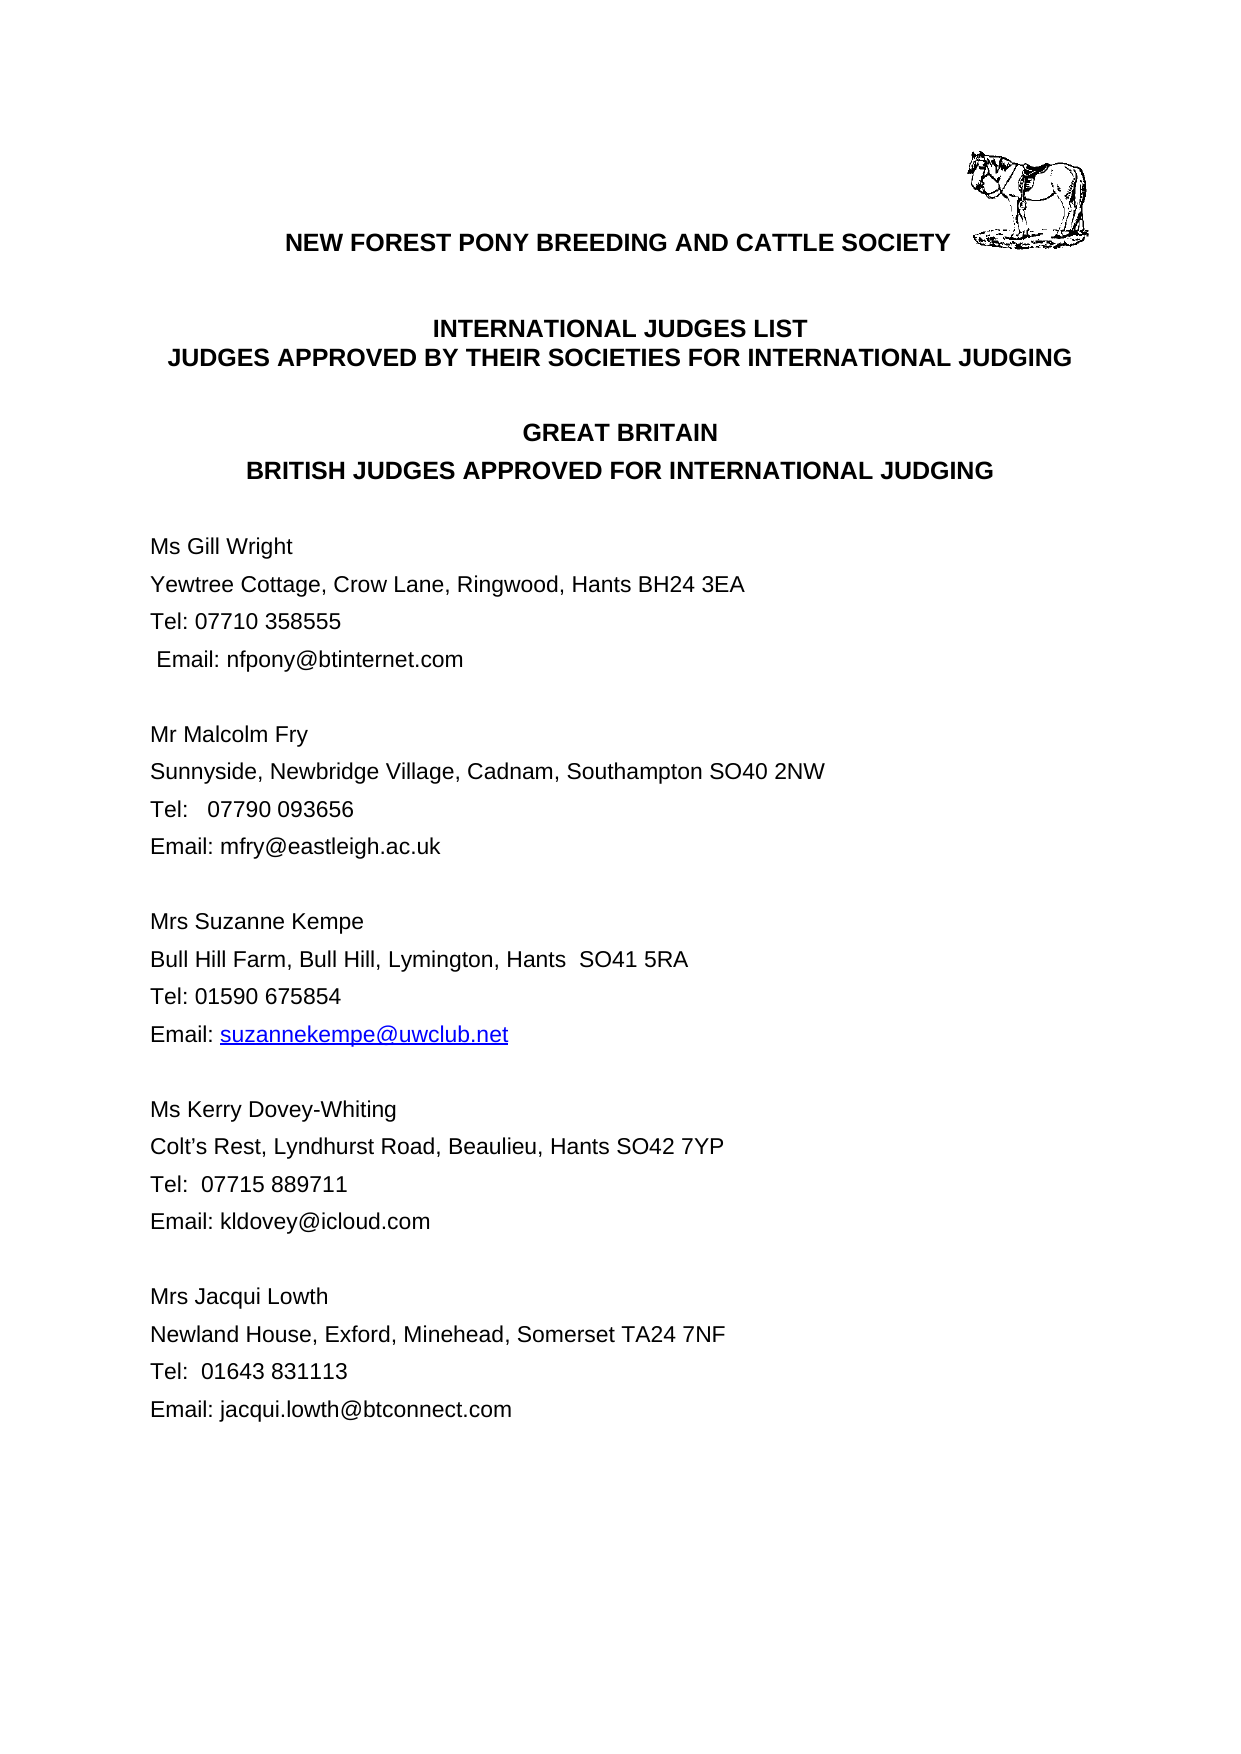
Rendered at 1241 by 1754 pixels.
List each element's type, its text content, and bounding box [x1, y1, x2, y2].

text Mrs Jacqui Lowth [150, 1272, 1090, 1309]
text Bull Hill Farm, Bull Hill, Lymington, Hants SO41 5RA [150, 934, 1090, 972]
subtitle Tel: 07715 889711 [150, 1159, 1090, 1197]
text Email: mfry@eastleigh.ac.uk [150, 822, 1090, 859]
subtitle GREAT BRITAIN [150, 409, 1090, 447]
text Mrs Suzanne Kempe [150, 897, 1090, 934]
text Mr Malcolm Fry [150, 709, 1090, 747]
text Tel: 01643 831113 [150, 1347, 1090, 1384]
text Email: nfpony@btinternet.com [150, 634, 1090, 672]
text INTERNATIONAL JUDGES LIST [150, 314, 1090, 343]
text Email: suzannekempe@uwclub.net [150, 1009, 1090, 1047]
text JUDGES APPROVED BY THEIR SOCIETIES FOR INTERNATIONAL JUDGING [150, 343, 1090, 372]
picture [965, 150, 1091, 252]
subtitle Email: kldovey@icloud.com [150, 1197, 1090, 1234]
text Ms Kerry Dovey-Whiting [150, 1084, 1090, 1122]
text Tel: 01590 675854 [150, 972, 1090, 1009]
text Newland House, Exford, Minehead, Somerset TA24 7NF [150, 1309, 1090, 1347]
text Yewtree Cottage, Crow Lane, Ringwood, Hants BH24 3EA [150, 559, 1090, 597]
text NEW FOREST PONY BREEDING AND CATTLE SOCIETY [150, 150, 1090, 257]
text Sunnyside, Newbridge Village, Cadnam, Southampton SO40 2NW [150, 747, 1090, 784]
text Colt’s Rest, Lyndhurst Road, Beaulieu, Hants SO42 7YP [150, 1122, 1090, 1159]
text Ms Gill Wright [150, 522, 1090, 559]
text BRITISH JUDGES APPROVED FOR INTERNATIONAL JUDGING [150, 447, 1090, 484]
text Email: jacqui.lowth@btconnect.com [150, 1384, 1090, 1422]
text Tel: 07710 358555 [150, 597, 1090, 634]
text Tel: 07790 093656 [150, 784, 1090, 822]
